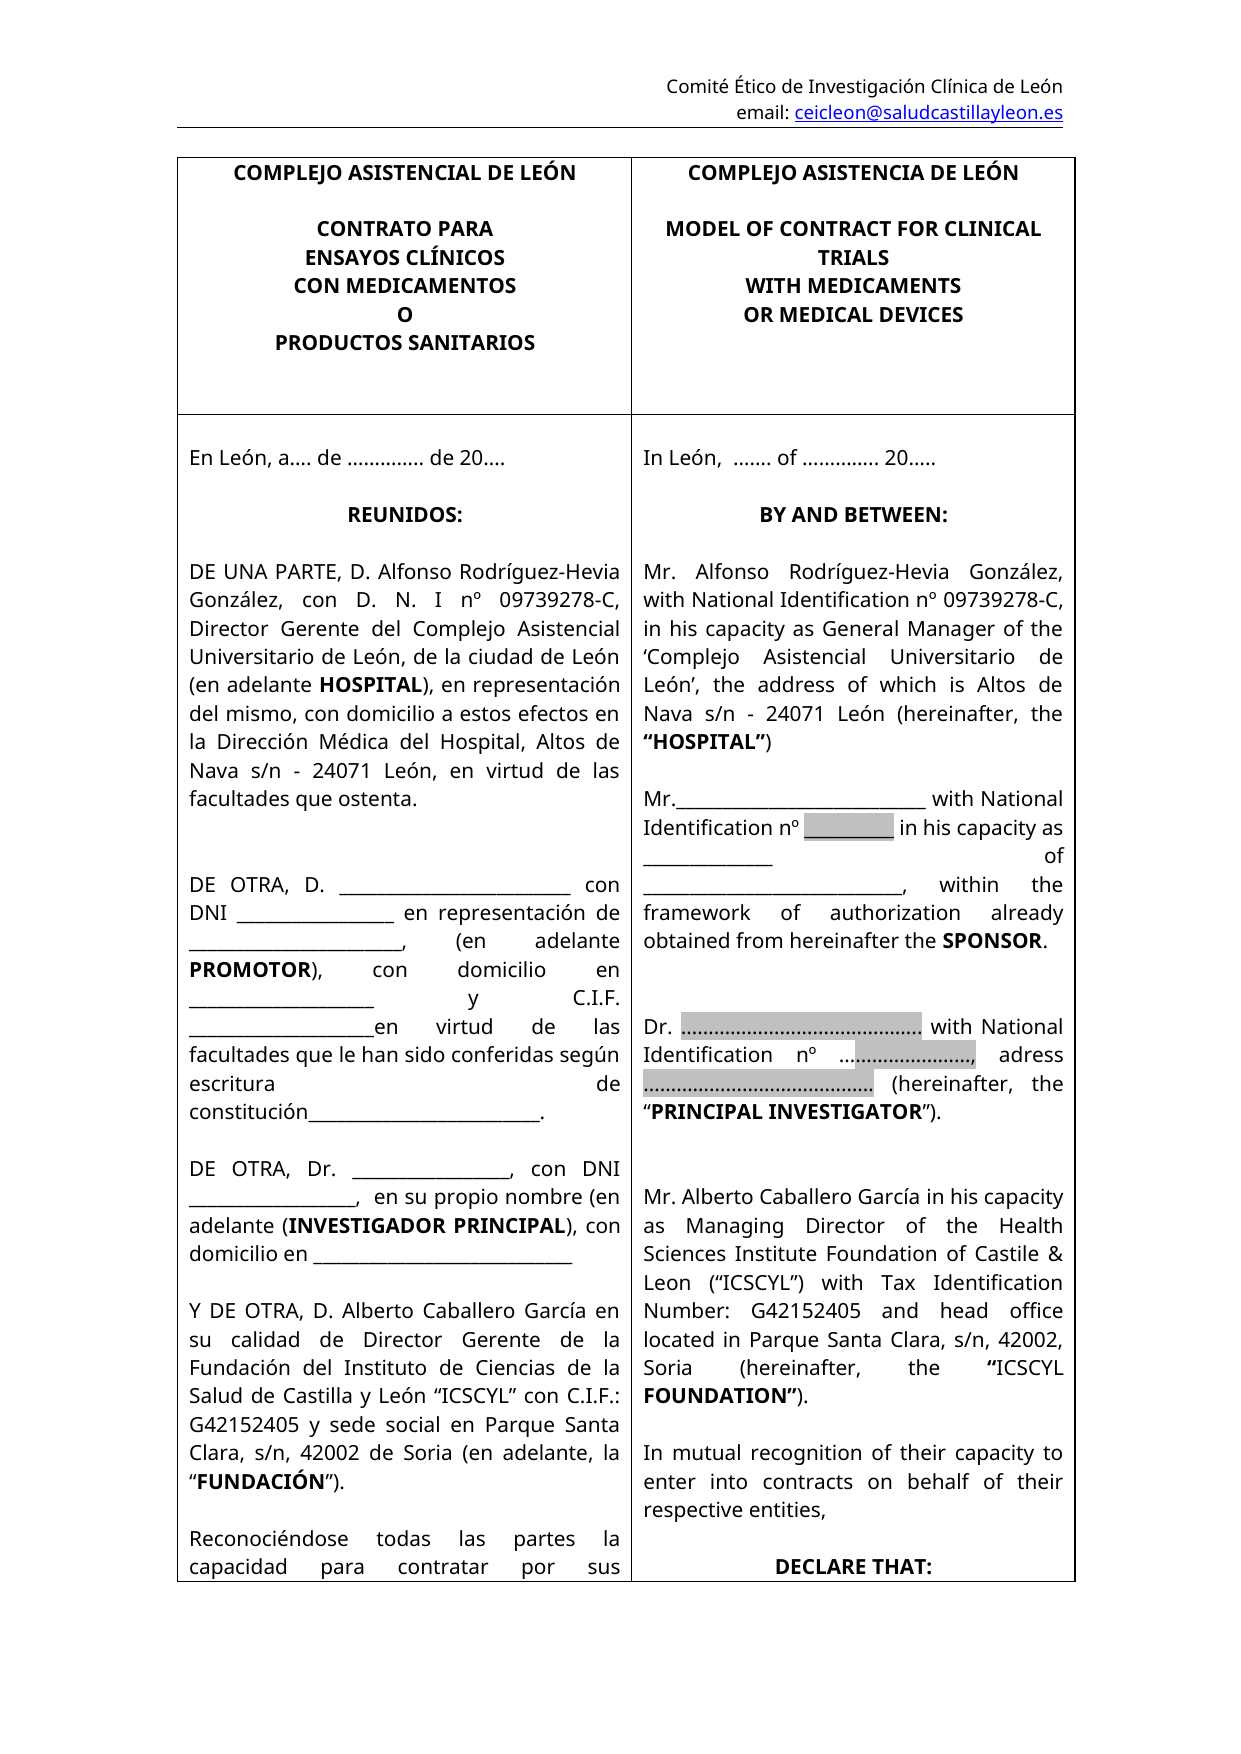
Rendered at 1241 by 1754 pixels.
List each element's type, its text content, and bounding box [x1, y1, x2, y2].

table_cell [632, 415, 1074, 1581]
table_header COMPLEJO ASISTENCIA DE LEÓN MODEL OF CONTRACT FOR CLINICAL TRIALS WITH MEDICAMENTS OR MEDICAL DEVICES [632, 158, 1074, 414]
table_header COMPLEJO ASISTENCIAL DE LEÓN CONTRATO PARA ENSAYOS CLÍNICOS CON MEDICAMENTOS O PRODUCTOS SANITARIOS [178, 158, 631, 414]
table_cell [178, 415, 631, 1581]
